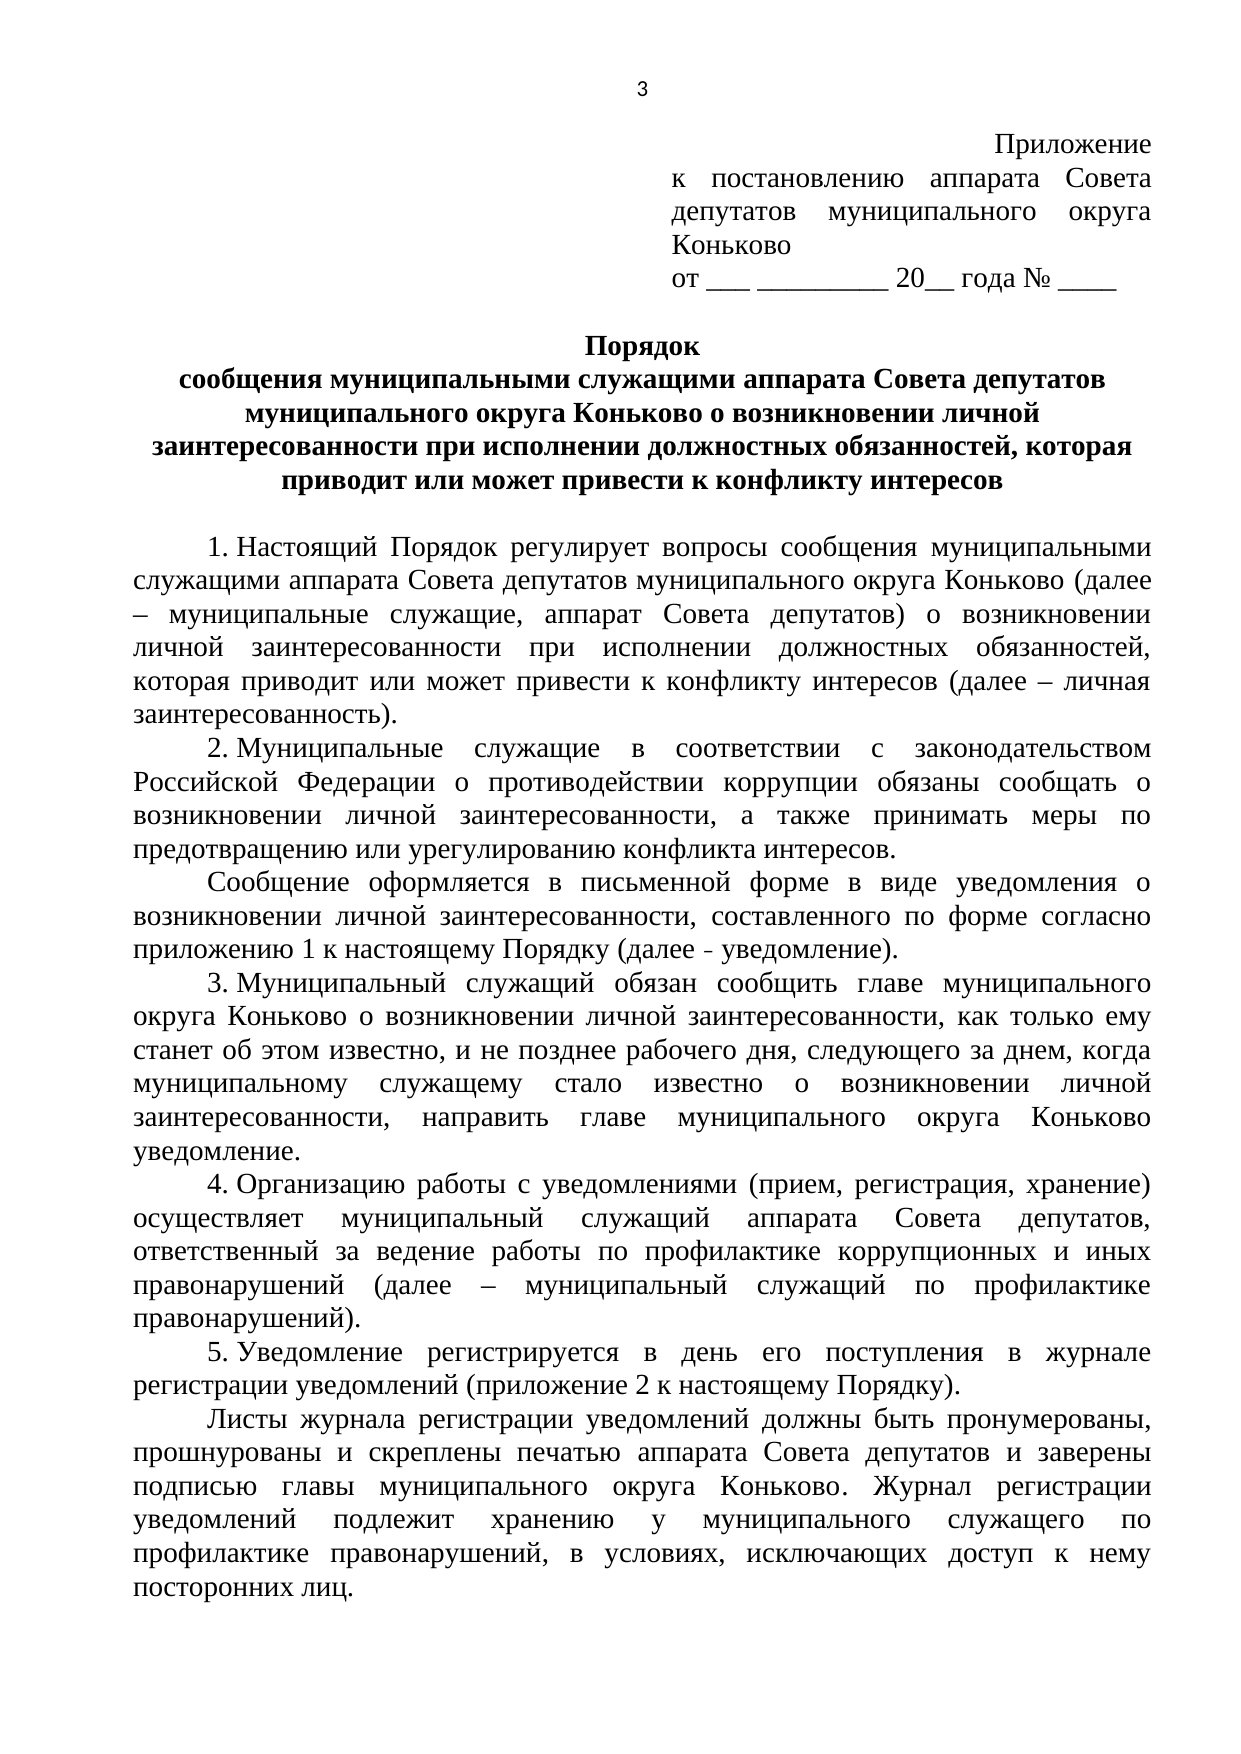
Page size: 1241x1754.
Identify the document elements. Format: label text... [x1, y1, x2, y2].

text 5. Уведомление регистрируется в день его поступления в журнале регистрации уведомлений (приложение 2 к настоящему Порядку). [133, 1334, 1152, 1401]
text Листы журнала регистрации уведомлений должны быть пронумерованы, прошнурованы и скреплены печатью аппарата Совета депутатов и заверены подписью главы муниципального округа Коньково. Журнал регистрации уведомлений подлежит хранению у муниципального служащего по профилактике правонарушений, в условиях, исключающих доступ к нему посторонних лиц. [133, 1401, 1152, 1602]
text Глава муниципального округа Коньково С.Н. Есин Приложение [133, 126, 1152, 160]
text сообщения муниципальными служащими аппарата Совета депутатов муниципального округа Коньково о возникновении личной заинтересованности при исполнении должностных обязанностей, которая приводит или может привести к конфликту интересов [133, 361, 1152, 495]
text к постановлению аппарата Совета депутатов муниципального округа Коньково [671, 160, 1152, 261]
text 1. Настоящий Порядок регулирует вопросы сообщения муниципальными служащими аппарата Совета депутатов муниципального округа Коньково (далее – муниципальные служащие, аппарат Совета депутатов) о возникновении личной заинтересованности при исполнении должностных обязанностей, которая приводит или может привести к конфликту интересов (далее – личная заинтересованность). [133, 529, 1152, 730]
text Порядок [133, 328, 1152, 361]
text от ___ _________ 20__ года № ____ [671, 261, 1152, 294]
text Сообщение оформляется в письменной форме в виде уведомления о возникновении личной заинтересованности, составленного по форме согласно приложению 1 к настоящему Порядку (далее – уведомление). [133, 864, 1152, 965]
text 3. Муниципальный служащий обязан сообщить главе муниципального округа Коньково о возникновении личной заинтересованности, как только ему станет об этом известно, и не позднее рабочего дня, следующего за днем, когда муниципальному служащему стало известно о возникновении личной заинтересованности, направить главе муниципального округа Коньково уведомление. [133, 965, 1152, 1166]
text 4. Организацию работы с уведомлениями (прием, регистрация, хранение) осуществляет муниципальный служащий аппарата Совета депутатов, ответственный за ведение работы по профилактике коррупционных и иных правонарушений (далее – муниципальный служащий по профилактике правонарушений). [133, 1166, 1152, 1334]
text 2. Муниципальные служащие в соответствии с законодательством Российской Федерации о противодействии коррупции обязаны сообщать о возникновении личной заинтересованности, а также принимать меры по предотвращению или урегулированию конфликта интересов. [133, 730, 1152, 864]
